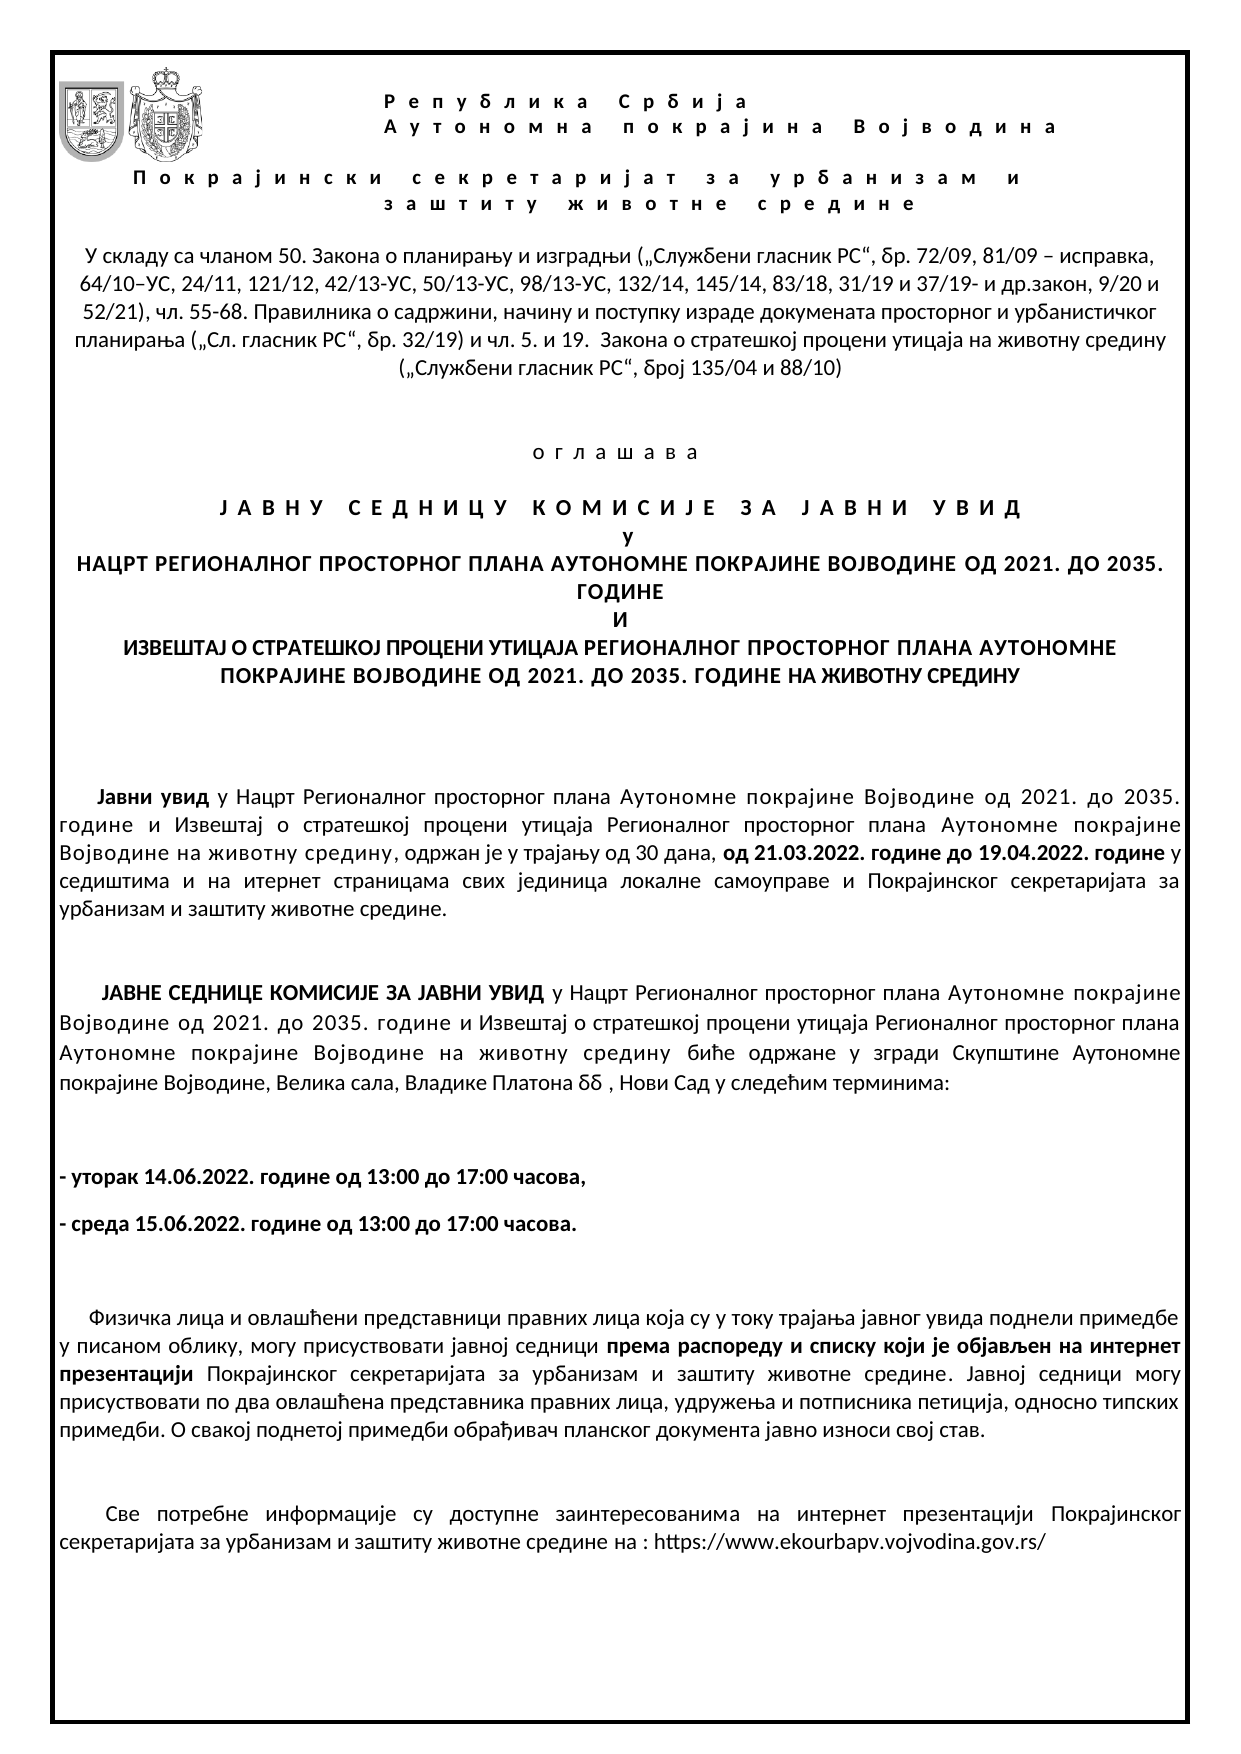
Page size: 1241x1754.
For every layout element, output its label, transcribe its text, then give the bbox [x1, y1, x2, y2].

text Јавни увид у Нацрт Регионалног просторног плана Аутономне покрајине Војводине од 2021. до 2035. године и Извештај о стратешкој процени утицаја Регионалног просторног плана Аутономне покрајине Војводине на животну средину, одржан је у трајању од 30 дана, од 21.03.2022. године до 19.04.2022. године у седиштима и на итернет страницама свих јединица локалне самоуправе и Покрајинског секретаријата за урбанизам и заштиту животне средине. [59, 782, 1181, 922]
picture [59, 67, 203, 162]
text оглашава [59, 437, 1181, 465]
text Покрајински секретаријат за урбанизам и заштиту животне средине [133, 164, 1181, 215]
text У складу са чланом 50. Закона о планирању и изградњи („Службени гласник РС“, бр. 72/09, 81/09 – исправка, 64/10–УС, 24/11, 121/12, 42/13-УС, 50/13-УС, 98/13-УС, 132/14, 145/14, 83/18, 31/19 и 37/19- и др.закон, 9/20 и 52/21), чл. 55-68. Правилника о садржини, начину и поступку израде докумената просторног и урбанистичког планирања („Сл. гласник РС“, бр. 32/19) и чл. 5. и 19. Закона о стратешкој процени утицаја на животну средину („Службени гласник РС“, број 135/04 и 88/10) [59, 241, 1181, 381]
subtitle ИЗВЕШТАЈ О СТРАТЕШКОЈ ПРОЦЕНИ УТИЦАЈА РЕГИОНАЛНОГ ПРОСТОРНОГ ПЛАНА АУТОНОМНЕ ПОКРАЈИНЕ ВОЈВОДИНЕ ОД 2021. ДО 2035. ГОДИНЕ НА ЖИВОТНУ СРЕДИНУ [59, 633, 1181, 689]
text ЈАВНЕ СЕДНИЦЕ КОМИСИЈЕ ЗА ЈАВНИ УВИД у Нацрт Регионалног просторног плана Аутономне покрајине Војводине од 2021. до 2035. године и Извештај о стратешкој процени утицаја Регионалног просторног плана Аутономне покрајине Војводине на животну средину биће одржане у згради Скупштине Аутономне покрајине Војводине, Велика сала, Владике Платона бб , Нови Сад у следећим терминима: [59, 978, 1181, 1097]
text ЈАВНУ СЕДНИЦУ КОМИСИЈЕ ЗА ЈАВНИ УВИД [59, 493, 1181, 521]
text Физичка лица и овлашћени представници правних лица која су у току трајања јавног увида поднели примедбе у писаном облику, могу присуствовати јавној седници према распореду и списку који је објављен на интернет презентацији Покрајинског секретаријата за урбанизам и заштиту животне средине. Јавној седници могу присуствовати по два овлашћена представника правних лица, удружења и потписника петиција, односно типских примедби. О свакој поднетој примедби обрађивач планског документа јавно износи свој став. [59, 1303, 1181, 1443]
text у [59, 521, 1181, 549]
subtitle НАЦРТ РЕГИОНАЛНОГ ПРОСТОРНОГ ПЛАНА АУТОНОМНЕ ПОКРАЈИНЕ ВОЈВОДИНЕ ОД 2021. ДО 2035. ГОДИНЕ [59, 549, 1181, 605]
text Аутономна покрајина Војводина [384, 114, 1181, 139]
text Све потребне информације су доступне заинтересованима на интернет презентацији Покрајинског секретаријата за урбанизам и заштиту животне средине на : https://www.ekourbapv.vojvodina.gov.rs/ [59, 1499, 1181, 1555]
text - уторак 14.06.2022. године од 13:00 до 17:00 часова, [59, 1162, 1181, 1190]
text - среда 15.06.2022. године од 13:00 до 17:00 часова. [59, 1209, 1181, 1237]
text Република Србија [384, 88, 1181, 114]
subtitle И [59, 605, 1181, 633]
